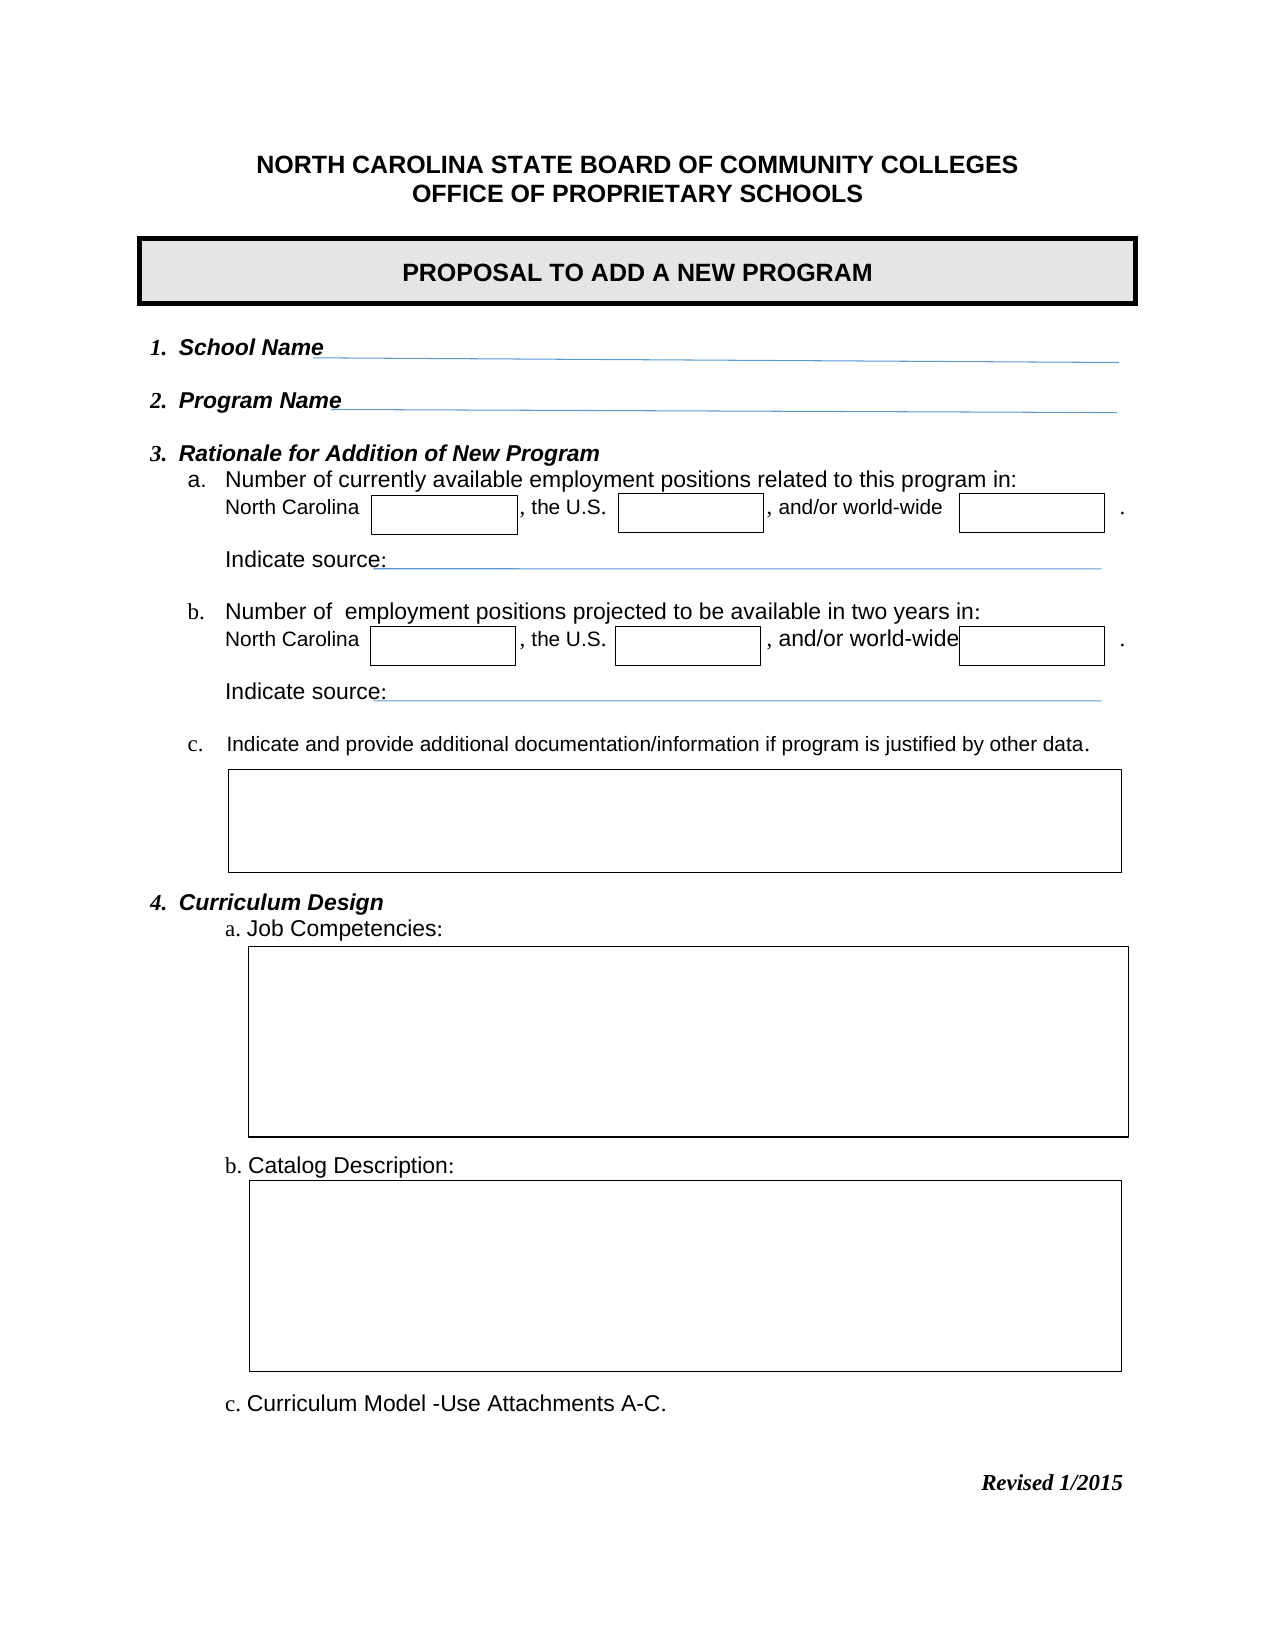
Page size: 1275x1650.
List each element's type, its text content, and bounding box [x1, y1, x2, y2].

text OFFICE OF PROPRIETARY SCHOOLS [150, 179, 1125, 207]
list North Carolina , the U.S. , and/or world-wide . [225, 625, 1125, 651]
text North Carolina , the U.S. , and/or world-wide . [764, 493, 959, 519]
text North Carolina , the U.S. , and/or world-wide . [225, 493, 618, 519]
text 1. School Name [150, 334, 1125, 361]
text PROPOSAL TO ADD A NEW PROGRAM [142, 241, 1133, 301]
text c. Curriculum Model -Use Attachments A-C. [150, 1389, 1125, 1416]
list Number of employment positions projected to be available in two years in: [187, 598, 1125, 625]
text 3. Rationale for Addition of New Program [150, 440, 1125, 466]
text 4. Curriculum Design [150, 888, 1125, 915]
text 2. Program Name [150, 387, 1125, 414]
text b. Catalog Description: [150, 1152, 1125, 1179]
list Number of currently available employment positions related to this program in: [187, 466, 1125, 493]
list Indicate source: [225, 678, 1125, 704]
text Indicate source: [225, 546, 1125, 572]
text c. Indicate and provide additional documentation/information if program is justified by other data. [150, 730, 1125, 757]
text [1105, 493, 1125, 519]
text Revised 1/2015 [150, 1469, 1125, 1495]
text a. Job Competencies: [150, 915, 1125, 941]
text STATE BOARD OF COMMUNITY COLLEGES [150, 150, 1125, 179]
